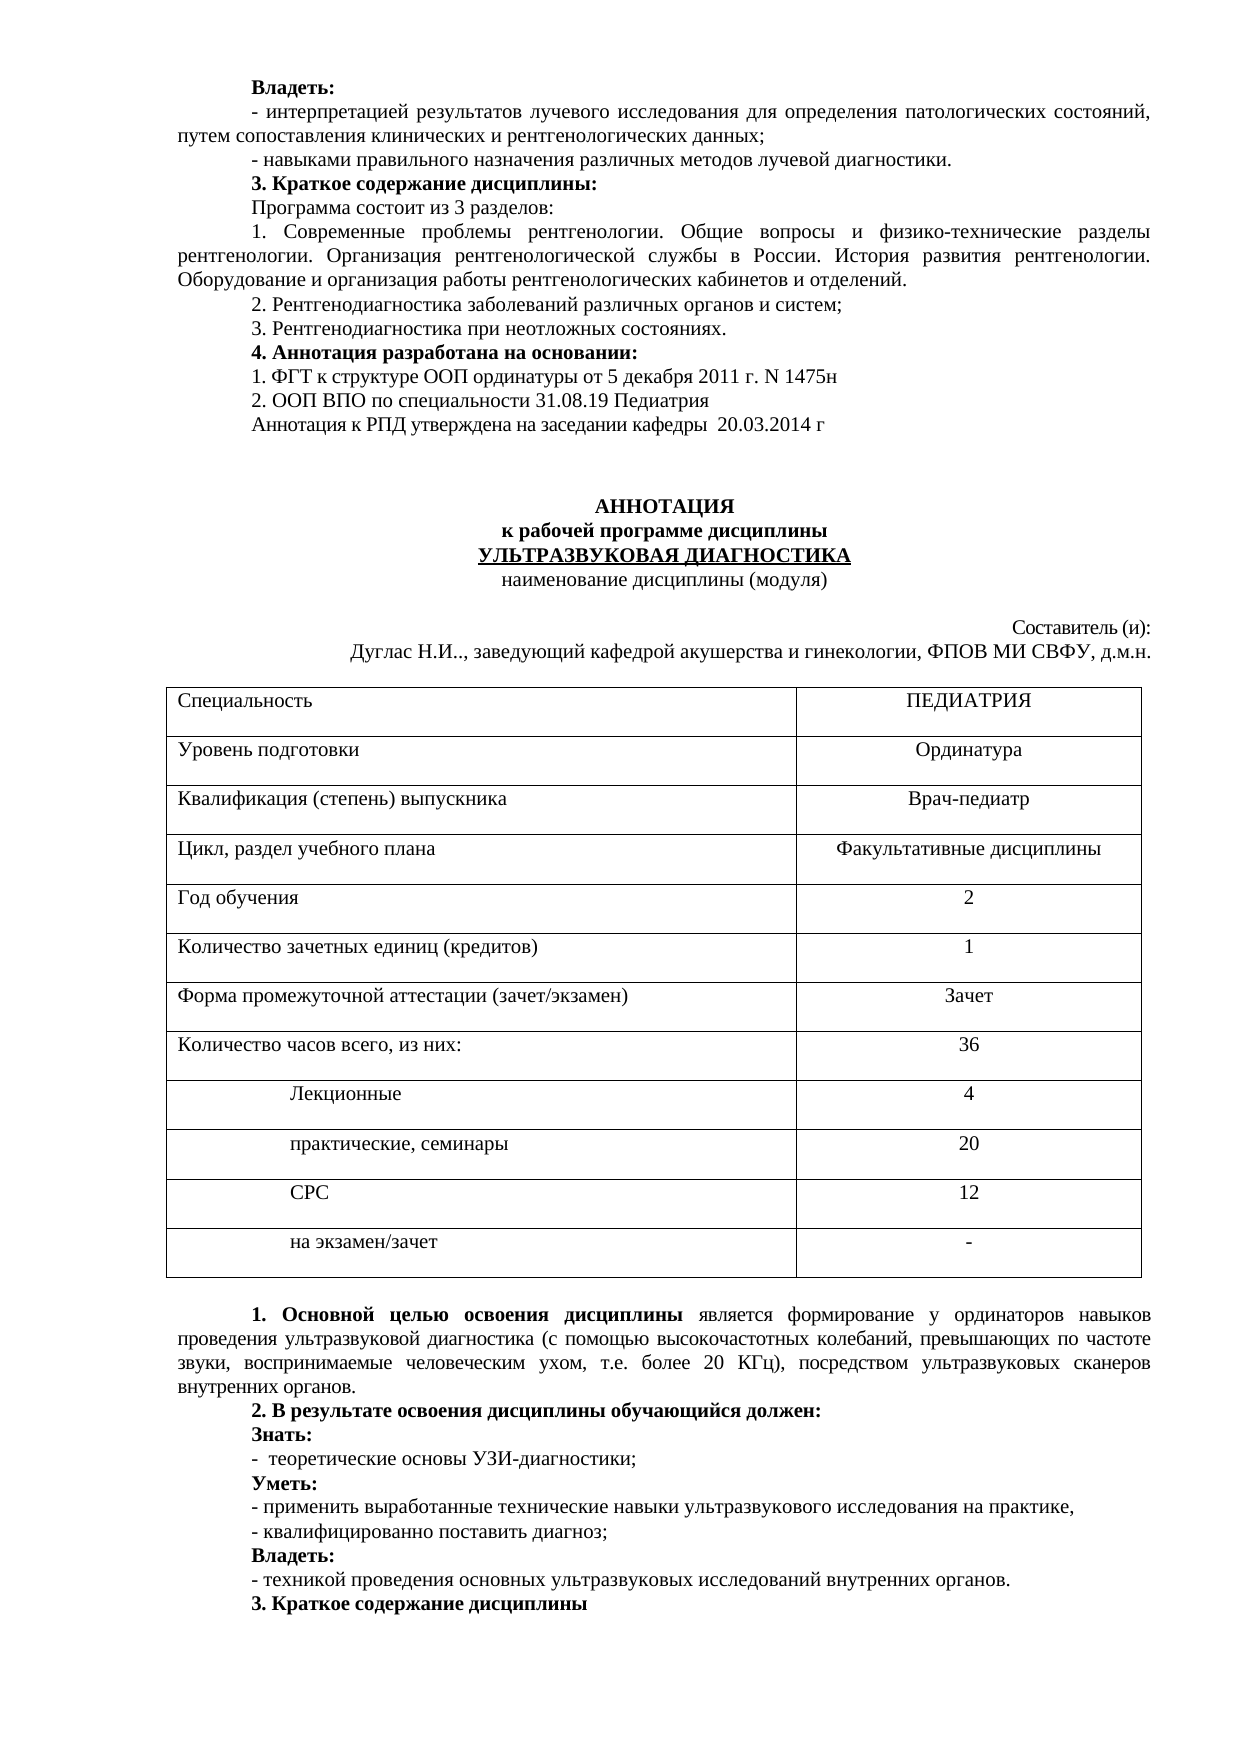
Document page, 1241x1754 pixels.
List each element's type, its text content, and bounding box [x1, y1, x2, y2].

text - квалифицированно поставить диагноз; [177, 1518, 1152, 1543]
table_cell Количество часов всего, из них: [167, 1032, 796, 1080]
text 2. ООП ВПО по специальности 31.08.19 Педиатрия [177, 388, 1152, 412]
table_cell 1 [797, 934, 1141, 982]
table_cell 4 [797, 1081, 1141, 1129]
text Составитель (и): [177, 615, 1152, 639]
table_cell 20 [797, 1130, 1141, 1178]
table_cell - [797, 1229, 1141, 1277]
text Владеть: [177, 75, 1152, 99]
text Владеть: [177, 1543, 1152, 1567]
table_cell Ординатура [797, 737, 1141, 785]
text 2. Рентгенодиагностика заболеваний различных органов и систем; [177, 291, 1152, 316]
text - техникой проведения основных ультразвуковых исследований внутренних органов. 3. Краткое содержание дисциплины [251, 1567, 1152, 1615]
table_cell 12 [797, 1180, 1141, 1228]
text наименование дисциплины (модуля) [177, 567, 1152, 591]
table_cell Количество зачетных единиц (кредитов) [167, 934, 796, 982]
text 4. Аннотация разработана на основании: [177, 339, 1152, 364]
table_cell практические, семинары [167, 1130, 796, 1178]
text 1. Основной целью освоения дисциплины является формирование у ординаторов навыков проведения ультразвуковой диагностика (с помощью высокочастотных колебаний, превышающих по частоте звуки, воспринимаемые человеческим ухом, т.е. более 20 КГц), посредством ультразвуковых сканеров внутренних органов. [177, 1302, 1152, 1398]
text Программа состоит из 3 разделов: [177, 195, 1152, 219]
text Аннотация к РПД утверждена на заседании кафедры 20.03.2014 г [177, 412, 1152, 436]
text - навыками правильного назначения различных методов лучевой диагностики. [177, 147, 1152, 171]
text Уметь: [177, 1470, 1152, 1494]
title 1. ФГТ к структуре ООП ординатуры от 5 декабря 2011 г. N 1475н [177, 364, 1152, 388]
table_cell Лекционные [167, 1081, 796, 1129]
table_header Специальность [167, 688, 796, 736]
list 3. Краткое содержание дисциплины: [177, 171, 1152, 195]
text Дуглас Н.И.., заведующий кафедрой акушерства и гинекологии, ФПОВ МИ СВФУ, д.м.н. [177, 639, 1152, 663]
text - теоретические основы УЗИ-диагностики; [177, 1446, 1152, 1470]
text - интерпретацией результатов лучевого исследования для определения патологических состояний, путем сопоставления клинических и рентгенологических данных; [177, 99, 1152, 147]
text УЛЬТРАЗВУКОВАЯ ДИАГНОСТИКА [177, 542, 1152, 567]
text к рабочей программе дисциплины [177, 518, 1152, 542]
table_cell СРС [167, 1180, 796, 1228]
table_cell Цикл, раздел учебного плана [167, 835, 796, 883]
text АННОТАЦИЯ [177, 494, 1152, 518]
table_cell Зачет [797, 983, 1141, 1031]
table_cell Уровень подготовки [167, 737, 796, 785]
text 3. Рентгенодиагностика при неотложных состояниях. [177, 316, 1152, 339]
text 2. В результате освоения дисциплины обучающийся должен: [177, 1398, 1152, 1422]
text - применить выработанные технические навыки ультразвукового исследования на практике, [177, 1494, 1152, 1518]
text 1. Современные проблемы рентгенологии. Общие вопросы и физико-технические разделы рентгенологии. Организация рентгенологической службы в России. История развития рентгенологии. Оборудование и организация работы рентгенологических кабинетов и отделений. [177, 219, 1152, 291]
table_cell Факультативные дисциплины [797, 835, 1141, 883]
table_cell Год обучения [167, 885, 796, 933]
table_cell 2 [797, 885, 1141, 933]
table_cell Квалификация (степень) выпускника [167, 786, 796, 834]
table_cell Врач-педиатр [797, 786, 1141, 834]
table_cell Форма промежуточной аттестации (зачет/экзамен) [167, 983, 796, 1031]
table_cell на экзамен/зачет [167, 1229, 796, 1277]
table_header ПЕДИАТРИЯ [797, 688, 1141, 736]
text Знать: [177, 1422, 1152, 1446]
table_cell 36 [797, 1032, 1141, 1080]
